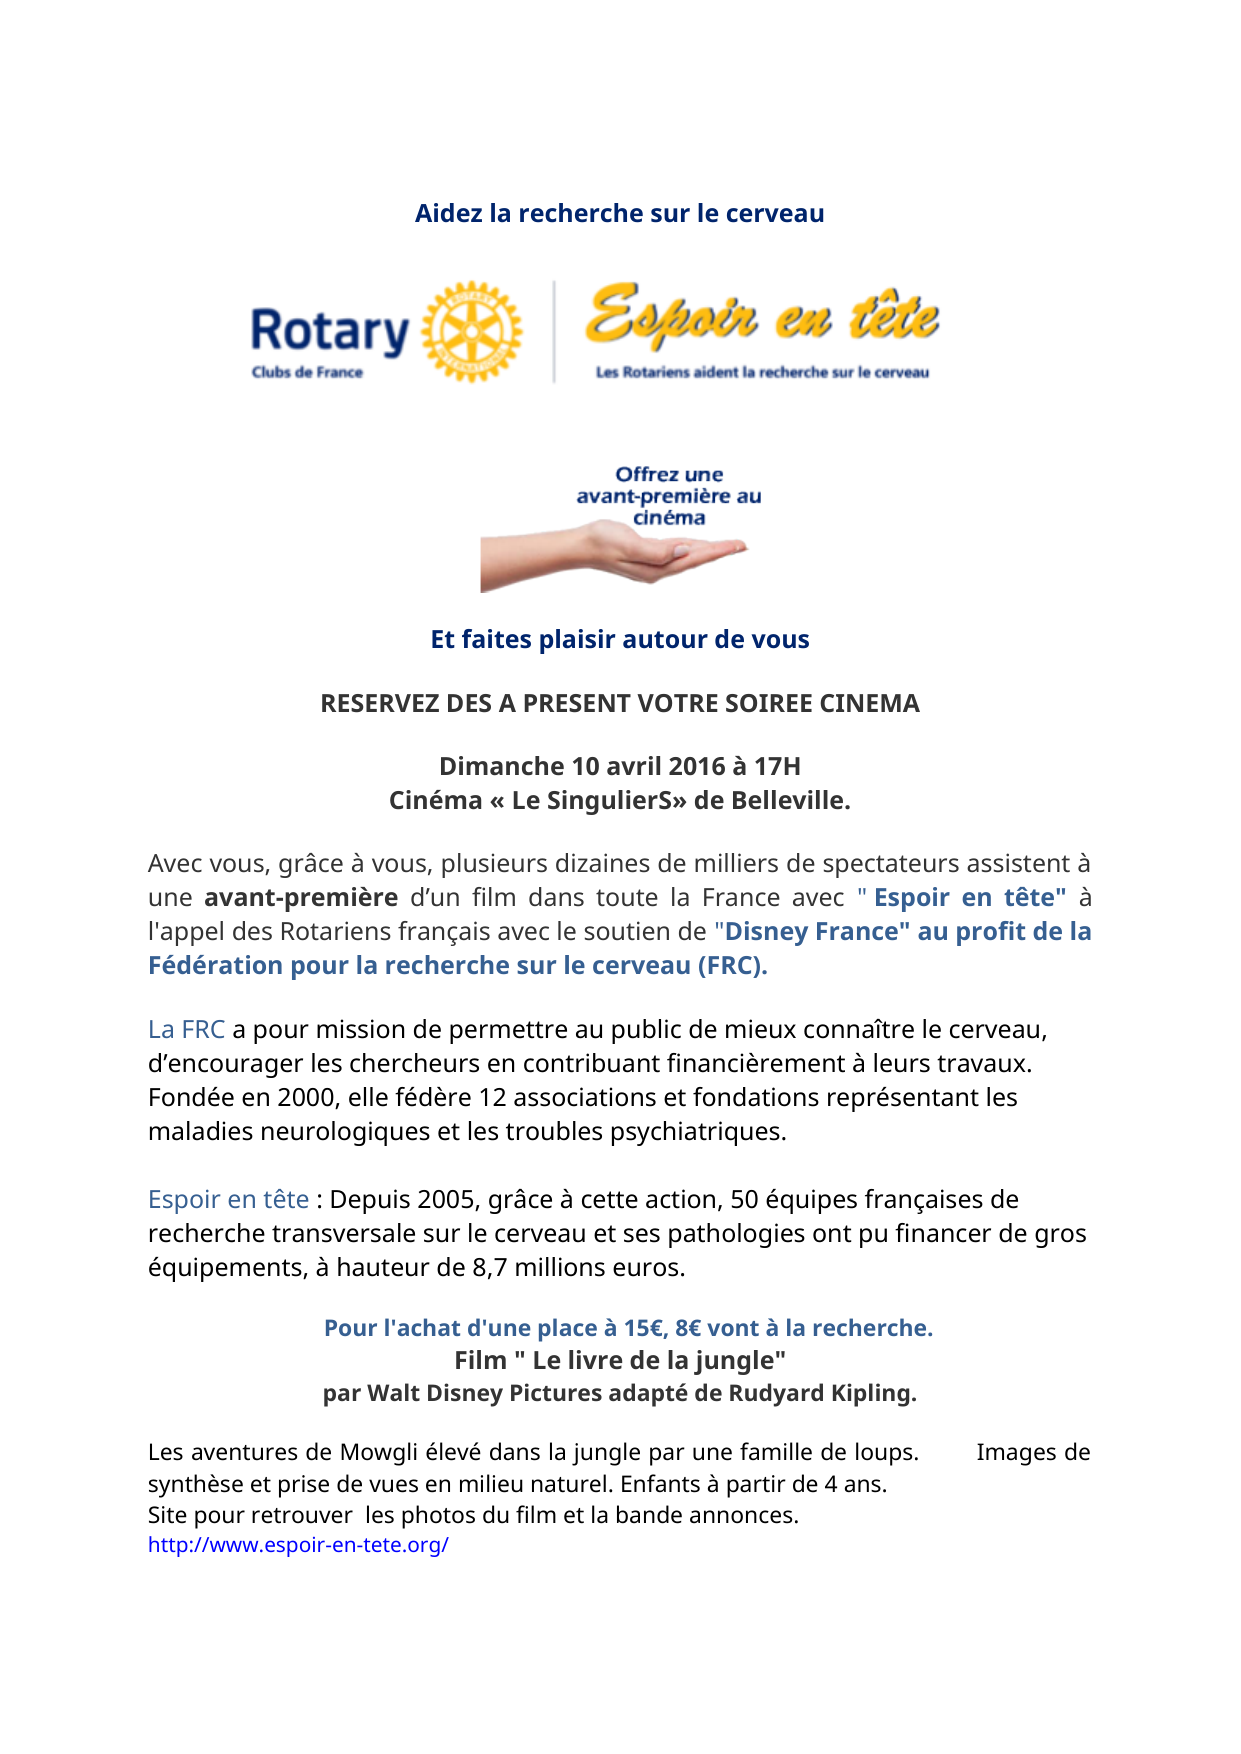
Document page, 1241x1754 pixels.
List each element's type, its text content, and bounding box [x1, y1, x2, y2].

text Cinéma « Le SingulierS» de Belleville. [148, 783, 1093, 817]
text Film " Le livre de la jungle" [148, 1343, 1093, 1377]
text La FRC a pour mission de permettre au public de mieux connaître le cerveau, d’encourager les chercheurs en contribuant financièrement à leurs travaux. Fondée en 2000, elle fédère 12 associations et fondations représentant les maladies neurologiques et les troubles psychiatriques. [148, 1011, 1093, 1147]
text RESERVEZ DES A PRESENT VOTRE SOIREE CINEMA [148, 685, 1093, 719]
text http://www.espoir-en-tete.org/ [148, 1530, 1093, 1558]
text Dimanche 10 avril 2016 à 17H [148, 748, 1093, 783]
text Pour l'achat d'une place à 15€, 8€ vont à la recherche. [148, 1312, 1093, 1343]
picture [479, 466, 761, 593]
text Avec vous, grâce à vous, plusieurs dizaines de milliers de spectateurs assistent à une avant-première d’un film dans toute la France avec " Espoir en tête" à l'appel des Rotariens français avec le soutien de "Disney France" au profit de la Fédération pour la recherche sur le cerveau (FRC). [148, 846, 1093, 982]
text Espoir en tête : Depuis 2005, grâce à cette action, 50 équipes françaises de recherche transversale sur le cerveau et ses pathologies ont pu financer de gros équipements, à hauteur de 8,7 millions euros. [148, 1182, 1093, 1284]
text Les aventures de Mowgli élevé dans la jungle par une famille de loups. Images de synthèse et prise de vues en milieu naturel. Enfants à partir de 4 ans. [148, 1408, 1093, 1499]
text par Walt Disney Pictures adapté de Rudyard Kipling. [148, 1377, 1093, 1408]
text Et faites plaisir autour de vous [148, 622, 1093, 656]
picture [230, 230, 1010, 438]
text Site pour retrouver les photos du film et la bande annonces. [148, 1499, 1093, 1530]
